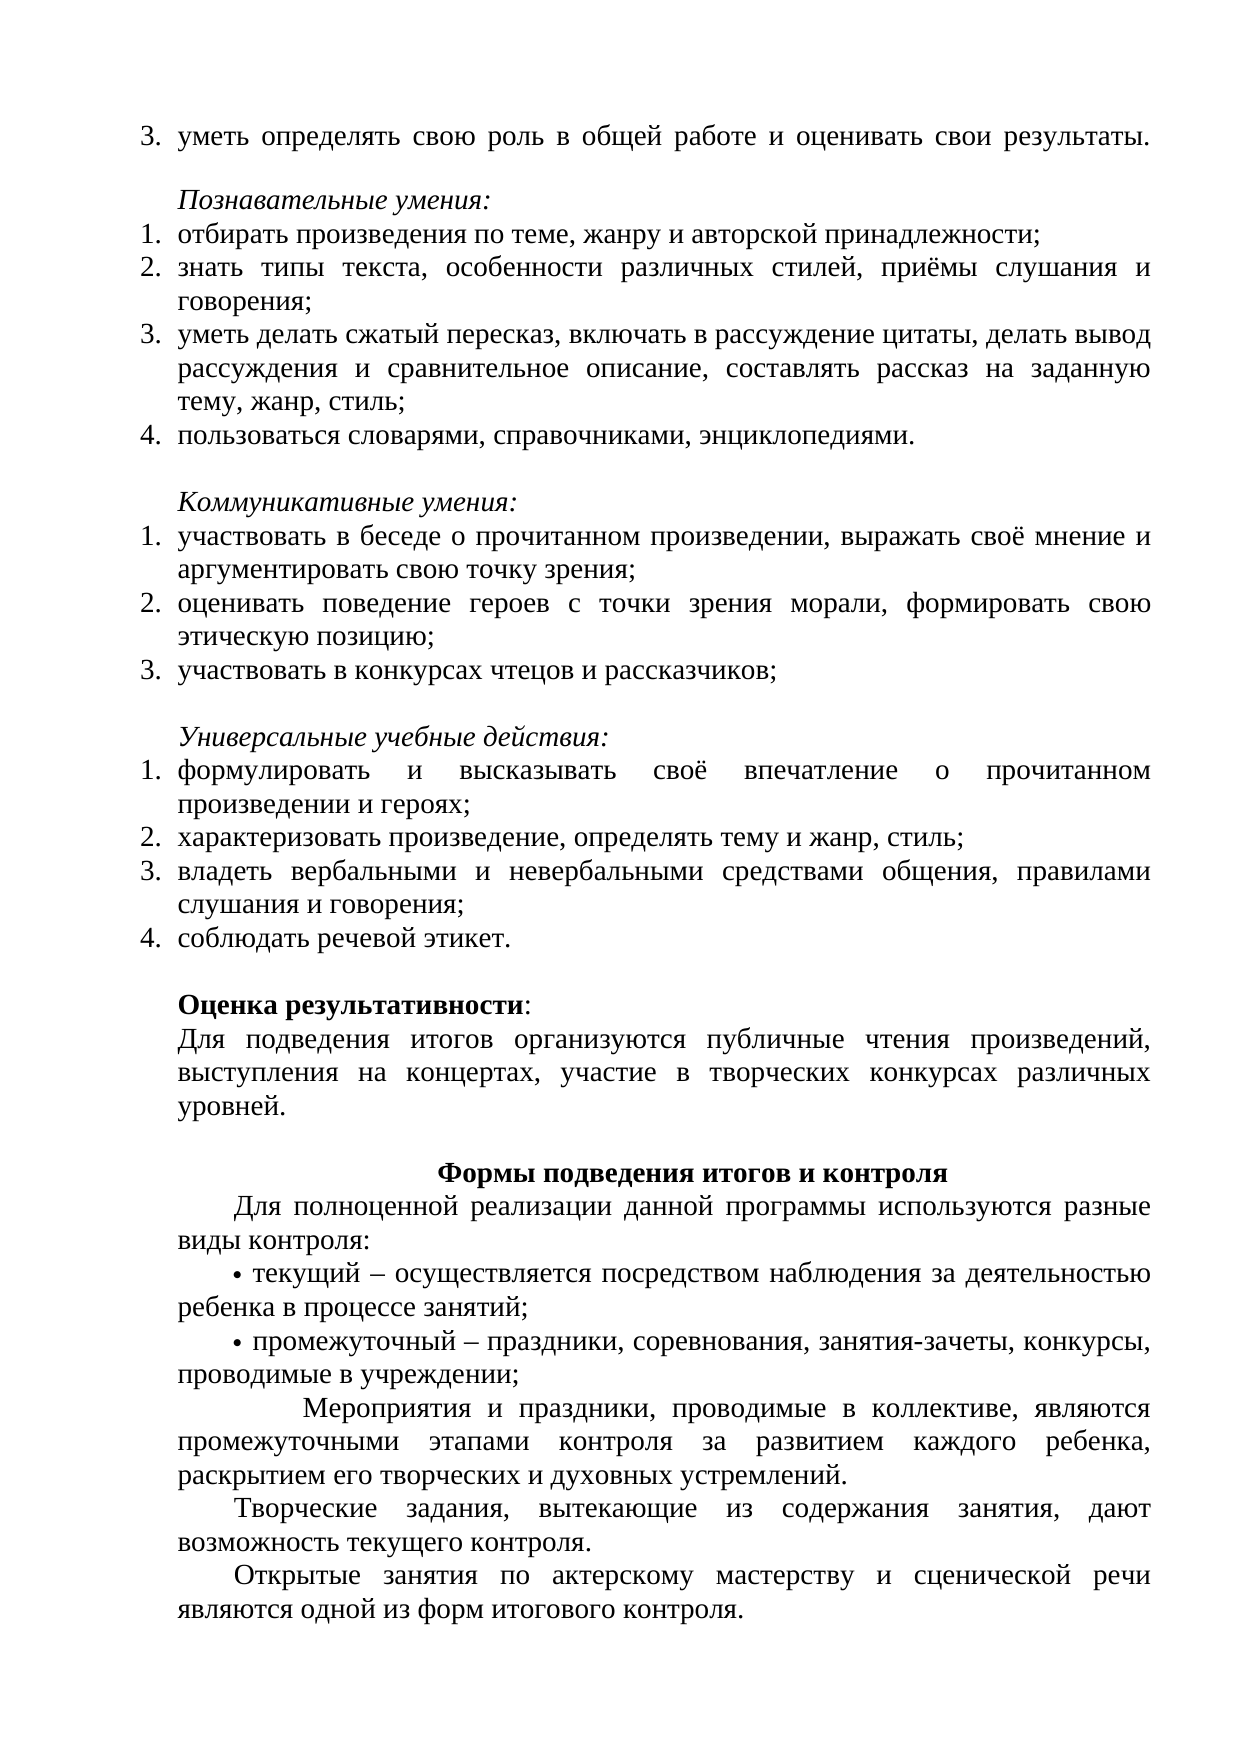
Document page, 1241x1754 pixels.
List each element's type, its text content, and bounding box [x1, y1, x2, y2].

text Открытые занятия по актерскому мастерству и сценической речи являются одной из форм итогового контроля. [177, 1557, 1152, 1624]
list формулировать и высказывать своё впечатление о прочитанном произведении и героях; [140, 752, 1152, 819]
list характеризовать произведение, определять тему и жанр, стиль; [140, 819, 1152, 853]
list уметь делать сжатый пересказ, включать в рассуждение цитаты, делать вывод рассуждения и сравнительное описание, составлять рассказ на заданную тему, жанр, стиль; [140, 316, 1152, 417]
text Для подведения итогов организуются публичные чтения произведений, выступления на концертах, участие в творческих конкурсах различных уровней. [177, 1021, 1152, 1121]
text Универсальные учебные действия: [177, 719, 1152, 752]
list промежуточный – праздники, соревнования, занятия-зачеты, конкурсы, проводимые в учреждении; [177, 1323, 1152, 1390]
text Мероприятия и праздники, проводимые в коллективе, являются промежуточными этапами контроля за развитием каждого ребенка, раскрытием его творческих и духовных устремлений. [177, 1390, 1152, 1490]
list соблюдать речевой этикет. [140, 920, 1152, 954]
text Коммуникативные умения: [177, 484, 1152, 518]
text Формы подведения итогов и контроля [177, 1155, 1152, 1188]
list пользоваться словарями, справочниками, энциклопедиями. [140, 417, 1152, 451]
list владеть вербальными и невербальными средствами общения, правилами слушания и говорения; [140, 853, 1152, 920]
list знать типы текста, особенности различных стилей, приёмы слушания и говорения; [140, 249, 1152, 316]
list текущий – осуществляется посредством наблюдения за деятельностью ребенка в процессе занятий; [177, 1256, 1152, 1323]
list уметь определять свою роль в общей работе и оценивать свои результаты. [140, 118, 1152, 182]
list оценивать поведение героев с точки зрения морали, формировать свою этическую позицию; [140, 585, 1152, 652]
list участвовать в беседе о прочитанном произведении, выражать своё мнение и аргументировать свою точку зрения; [140, 518, 1152, 585]
text Оценка результативности: [177, 987, 1152, 1021]
text Творческие задания, вытекающие из содержания занятия, дают возможность текущего контроля. [177, 1490, 1152, 1557]
list отбирать произведения по теме, жанру и авторской принадлежности; [140, 216, 1152, 249]
text Для полноценной реализации данной программы используются разные виды контроля: [177, 1188, 1152, 1256]
list участвовать в конкурсах чтецов и рассказчиков; [140, 652, 1152, 685]
text Познавательные умения: [177, 182, 1152, 216]
